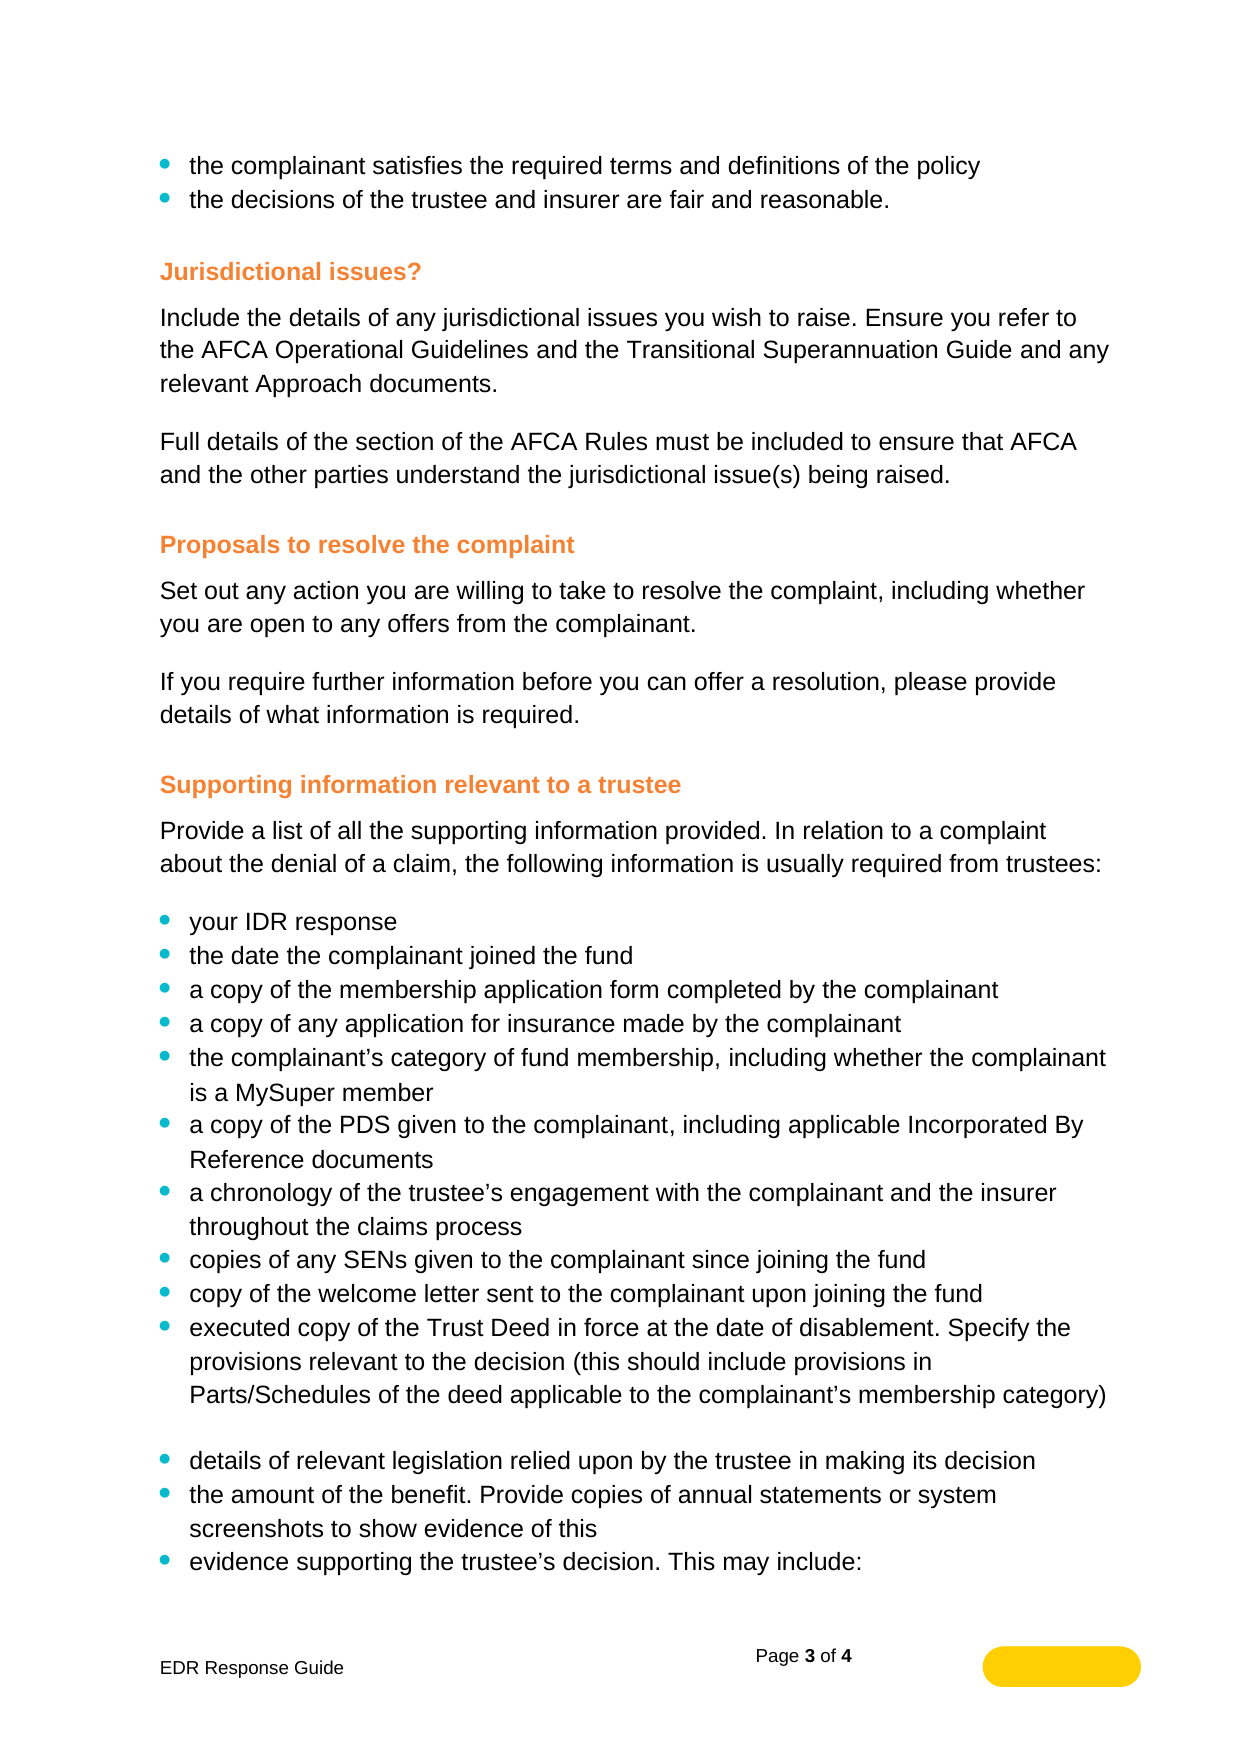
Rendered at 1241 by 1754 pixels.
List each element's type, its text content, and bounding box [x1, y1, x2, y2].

subtitle Jurisdictional issues? [159, 257, 1110, 286]
list the decisions of the trustee and insurer are fair and reasonable. [159, 185, 1110, 215]
list details of relevant legislation relied upon by the trustee in making its decision [159, 1446, 1110, 1476]
list executed copy of the Trust Deed in force at the date of disablement. Specify the provisions relevant to the decision (this should include provisions in Parts/Schedules of the deed applicable to the complainant’s membership category) [159, 1313, 1110, 1442]
text Set out any action you are willing to take to resolve the complaint, including whether you are open to any offers from the complainant. [159, 576, 1110, 637]
picture [982, 1646, 1226, 1723]
text If you require further information before you can offer a resolution, please provide details of what information is required. [159, 667, 1110, 728]
list a copy of the PDS given to the complainant, including applicable Incorporated By Reference documents [159, 1111, 1110, 1173]
list copies of any SENs given to the complainant since joining the fund [159, 1245, 1110, 1274]
subtitle Supporting information relevant to a trustee [159, 770, 1110, 799]
text Include the details of any jurisdictional issues you wish to raise. Ensure you refer to the AFCA Operational Guidelines and the Transitional Superannuation Guide and any relevant Approach documents. [159, 302, 1110, 397]
list evidence supporting the trustee’s decision. This may include: [159, 1547, 1110, 1577]
subtitle Proposals to resolve the complaint [159, 530, 1110, 559]
list copy of the welcome letter sent to the complainant upon joining the fund [159, 1279, 1110, 1309]
list the complainant’s category of fund membership, including whether the complainant is a MySuper member [159, 1043, 1110, 1106]
list the complainant satisfies the required terms and definitions of the policy [159, 151, 1110, 181]
list the date the complainant joined the fund [159, 941, 1110, 971]
list the amount of the benefit. Provide copies of annual statements or system screenshots to show evidence of this [159, 1480, 1110, 1543]
text Full details of the section of the AFCA Rules must be included to ensure that AFCA and the other parties understand the jurisdictional issue(s) being raised. [159, 427, 1110, 488]
list a chronology of the trustee’s engagement with the complainant and the insurer throughout the claims process [159, 1178, 1110, 1240]
list your IDR response [159, 907, 1110, 937]
list a copy of the membership application form completed by the complainant [159, 975, 1110, 1005]
list a copy of any application for insurance made by the complainant [159, 1009, 1110, 1039]
text Provide a list of all the supporting information provided. In relation to a complaint about the denial of a claim, the following information is usually required from trustees: [159, 816, 1110, 877]
